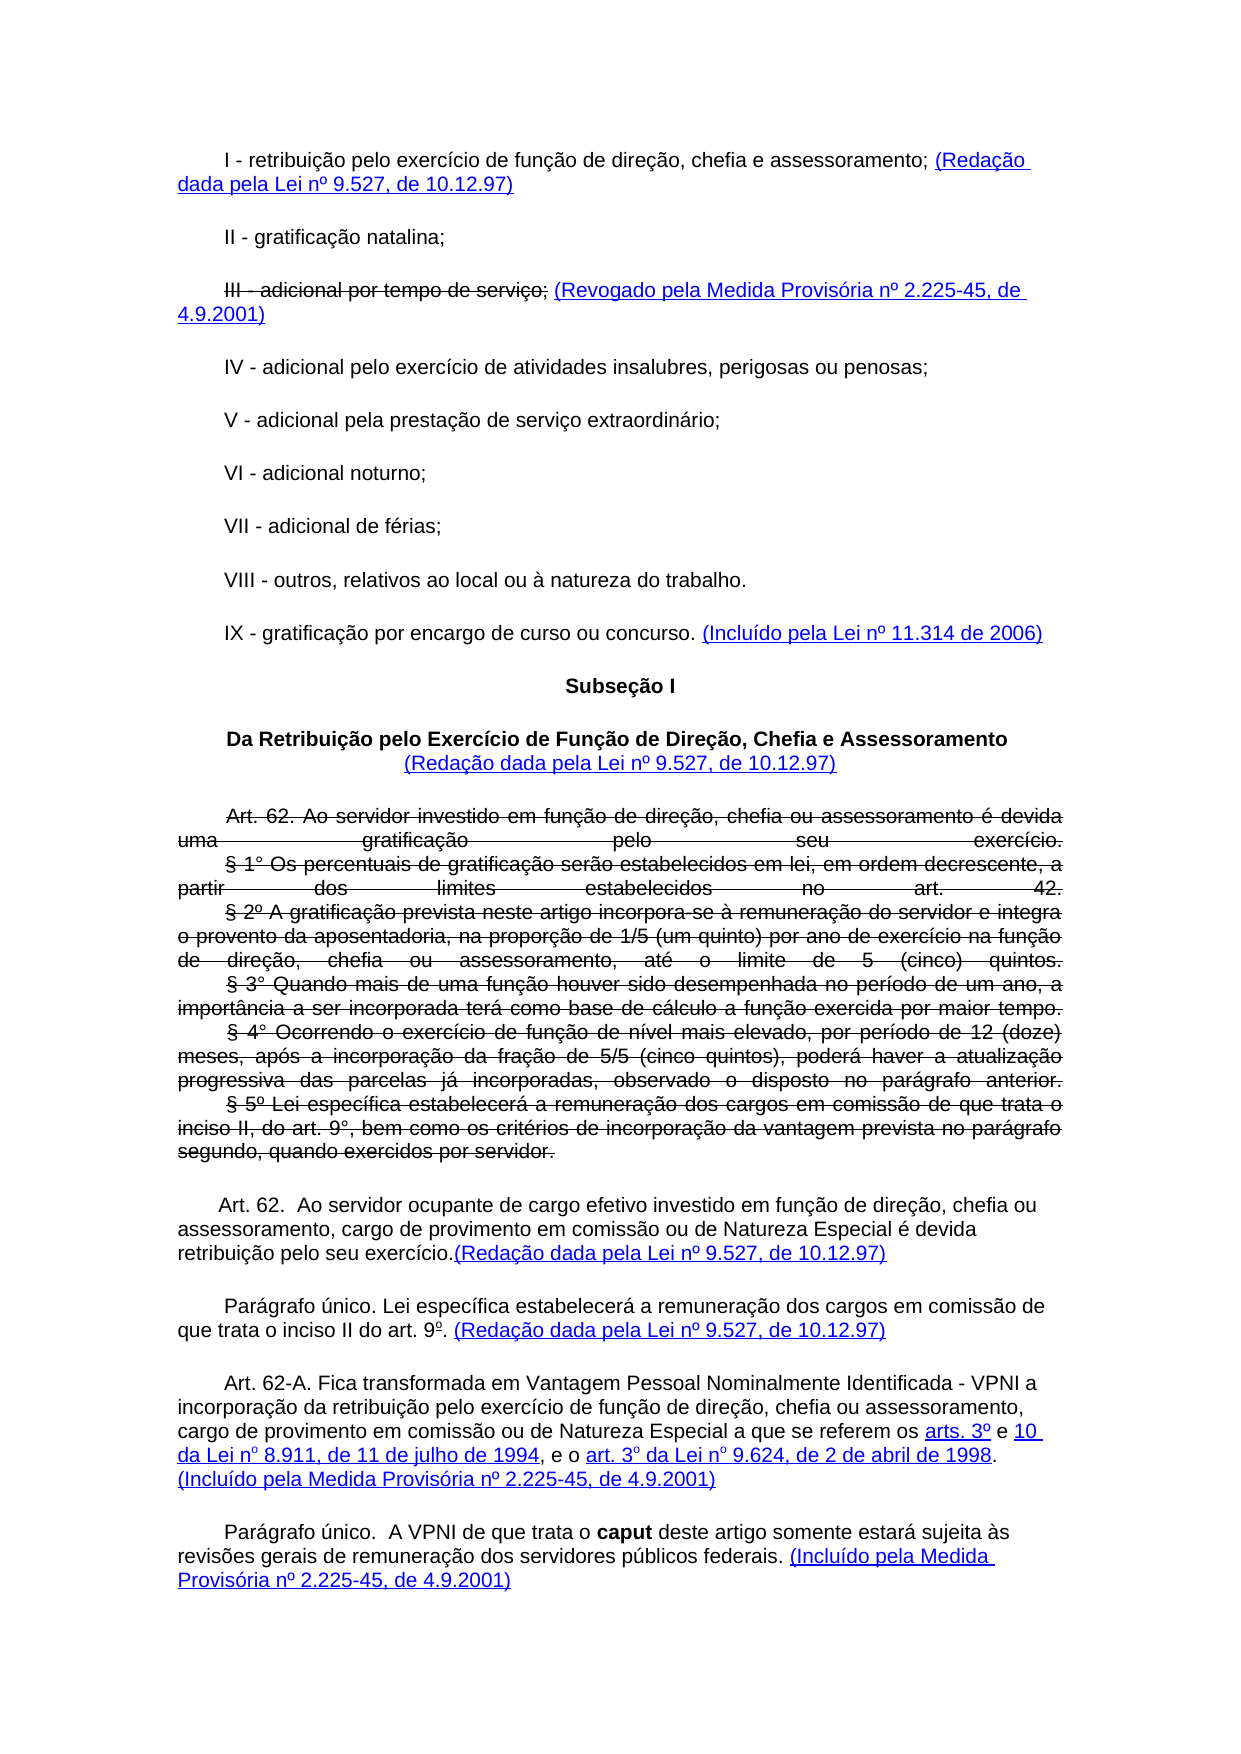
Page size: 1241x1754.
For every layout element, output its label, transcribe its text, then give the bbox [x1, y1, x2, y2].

text Subseção I [177, 674, 1063, 698]
text Parágrafo único. Lei específica estabelecerá a remuneração dos cargos em comissão de que trata o inciso II do art. 9o. (Redação dada pela Lei nº 9.527, de 10.12.97) [177, 1293, 1063, 1341]
text IV - adicional pelo exercício de atividades insalubres, perigosas ou penosas; [177, 355, 1063, 379]
text Art. 62-A. Fica transformada em Vantagem Pessoal Nominalmente Identificada - VPNI a incorporação da retribuição pelo exercício de função de direção, chefia ou assessoramento, cargo de provimento em comissão ou de Natureza Especial a que se referem os arts. 3º e 10 da Lei no 8.911, de 11 de julho de 1994, e o art. 3o da Lei no 9.624, de 2 de abril de 1998. (Incluído pela Medida Provisória nº 2.225-45, de 4.9.2001) [177, 1371, 1063, 1490]
text II - gratificação natalina; [177, 225, 1063, 249]
text Art. 62. Ao servidor investido em função de direção, chefia ou assessoramento é devida uma gratificação pelo seu exercício. § 1° Os percentuais de gratificação serão estabelecidos em lei, em ordem decrescente, a partir dos limites estabelecidos no art. 42. § 2º A gratificação prevista neste artigo incorpora-se à remuneração do servidor e integra o provento da aposentadoria, na proporção de 1/5 (um quinto) por ano de exercício na função de direção, chefia ou assessoramento, até o limite de 5 (cinco) quintos. § 3° Quando mais de uma função houver sido desempenhada no período de um ano, a importância a ser incorporada terá como base de cálculo a função exercida por maior tempo. § 4° Ocorrendo o exercício de função de nível mais elevado, por período de 12 (doze) meses, após a incorporação da fração de 5/5 (cinco quintos), poderá haver a atualização progressiva das parcelas já incorporadas, observado o disposto no parágrafo anterior. § 5º Lei específica estabelecerá a remuneração dos cargos em comissão de que trata o inciso II, do art. 9°, bem como os critérios de incorporação da vantagem prevista no parágrafo segundo, quando exercidos por servidor. [177, 1082, 1063, 1163]
text III - adicional por tempo de serviço; (Revogado pela Medida Provisória nº 2.225-45, de 4.9.2001) [177, 278, 1063, 326]
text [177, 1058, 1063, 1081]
text Da Retribuição pelo Exercício de Função de Direção, Chefia e Assessoramento (Redação dada pela Lei nº 9.527, de 10.12.97) [177, 727, 1063, 775]
text VI - adicional noturno; [177, 461, 1063, 485]
text VIII - outros, relativos ao local ou à natureza do trabalho. [177, 567, 1063, 591]
text Art. 62. Ao servidor ocupante de cargo efetivo investido em função de direção, chefia ou assessoramento, cargo de provimento em comissão ou de Natureza Especial é devida retribuição pelo seu exercício.(Redação dada pela Lei nº 9.527, de 10.12.97) [177, 1192, 1063, 1264]
text IX - gratificação por encargo de curso ou concurso. (Incluído pela Lei nº 11.314 de 2006) [177, 621, 1063, 644]
text V - adicional pela prestação de serviço extraordinário; [177, 408, 1063, 432]
text VII - adicional de férias; [177, 514, 1063, 538]
text I - retribuição pelo exercício de função de direção, chefia e assessoramento; (Redação dada pela Lei nº 9.527, de 10.12.97) [177, 148, 1063, 196]
text Parágrafo único. A VPNI de que trata o caput deste artigo somente estará sujeita às revisões gerais de remuneração dos servidores públicos federais. (Incluído pela Medida Provisória nº 2.225-45, de 4.9.2001) [177, 1519, 1063, 1591]
